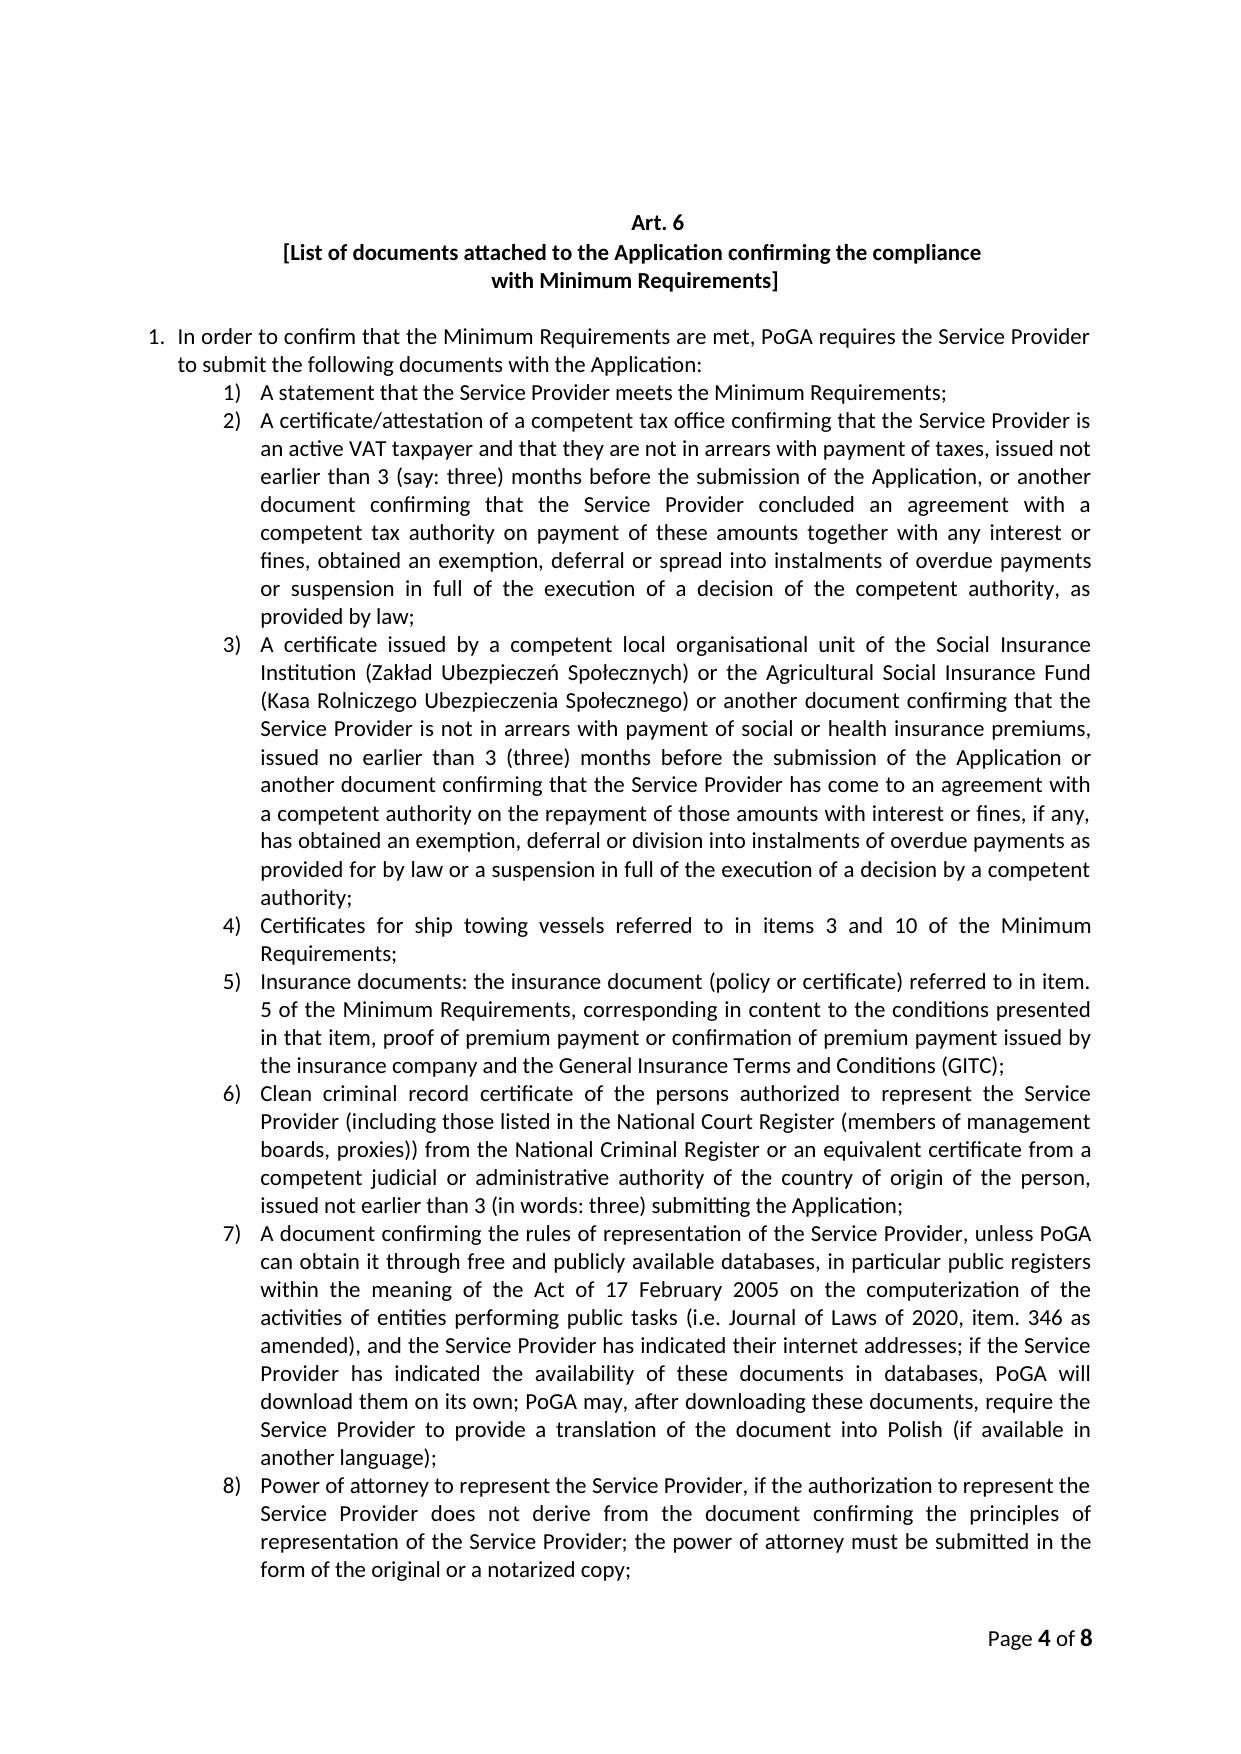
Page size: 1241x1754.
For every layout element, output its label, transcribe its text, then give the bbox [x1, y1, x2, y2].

list Insurance documents: the insurance document (policy or certificate) referred to in item. 5 of the Minimum Requirements, corresponding in content to the conditions presented in that item, proof of premium payment or confirmation of premium payment issued by the insurance company and the General Insurance Terms and Conditions (GITC); [223, 967, 1093, 1079]
list Certificates for ship towing vessels referred to in items 3 and 10 of the Minimum Requirements; [223, 911, 1093, 967]
list A certificate issued by a competent local organisational unit of the Social Insurance Institution (Zakład Ubezpieczeń Społecznych) or the Agricultural Social Insurance Fund (Kasa Rolniczego Ubezpieczenia Społecznego) or another document confirming that the Service Provider is not in arrears with payment of social or health insurance premiums, issued no earlier than 3 (three) months before the submission of the Application or another document confirming that the Service Provider has come to an agreement with a competent authority on the repayment of those amounts with interest or fines, if any, has obtained an exemption, deferral or division into instalments of overdue payments as provided for by law or a suspension in full of the execution of a decision by a competent authority; [223, 631, 1093, 911]
list [List of documents attached to the Application confirming the compliance with Minimum Requirements] [177, 238, 1093, 294]
list Art. 6 [223, 208, 1093, 236]
list A statement that the Service Provider meets the Minimum Requirements; [223, 378, 1093, 406]
list Clean criminal record certificate of the persons authorized to represent the Service Provider (including those listed in the National Court Register (members of management boards, proxies)) from the National Criminal Register or an equivalent certificate from a competent judicial or administrative authority of the country of origin of the person, issued not earlier than 3 (in words: three) submitting the Application; [223, 1079, 1093, 1219]
list A document confirming the rules of representation of the Service Provider, unless PoGA can obtain it through free and publicly available databases, in particular public registers within the meaning of the Act of 17 February 2005 on the computerization of the activities of entities performing public tasks (i.e. Journal of Laws of 2020, item. 346 as amended), and the Service Provider has indicated their internet addresses; if the Service Provider has indicated the availability of these documents in databases, PoGA will download them on its own; PoGA may, after downloading these documents, require the Service Provider to provide a translation of the document into Polish (if available in another language); [223, 1219, 1093, 1471]
list A certificate/attestation of a competent tax office confirming that the Service Provider is an active VAT taxpayer and that they are not in arrears with payment of taxes, issued not earlier than 3 (say: three) months before the submission of the Application, or another document confirming that the Service Provider concluded an agreement with a competent tax authority on payment of these amounts together with any interest or fines, obtained an exemption, deferral or spread into instalments of overdue payments or suspension in full of the execution of a decision of the competent authority, as provided by law; [223, 406, 1093, 631]
list In order to confirm that the Minimum Requirements are met, PoGA requires the Service Provider to submit the following documents with the Application: [148, 322, 1093, 378]
list Power of attorney to represent the Service Provider, if the authorization to represent the Service Provider does not derive from the document confirming the principles of representation of the Service Provider; the power of attorney must be submitted in the form of the original or a notarized copy; [223, 1471, 1093, 1583]
